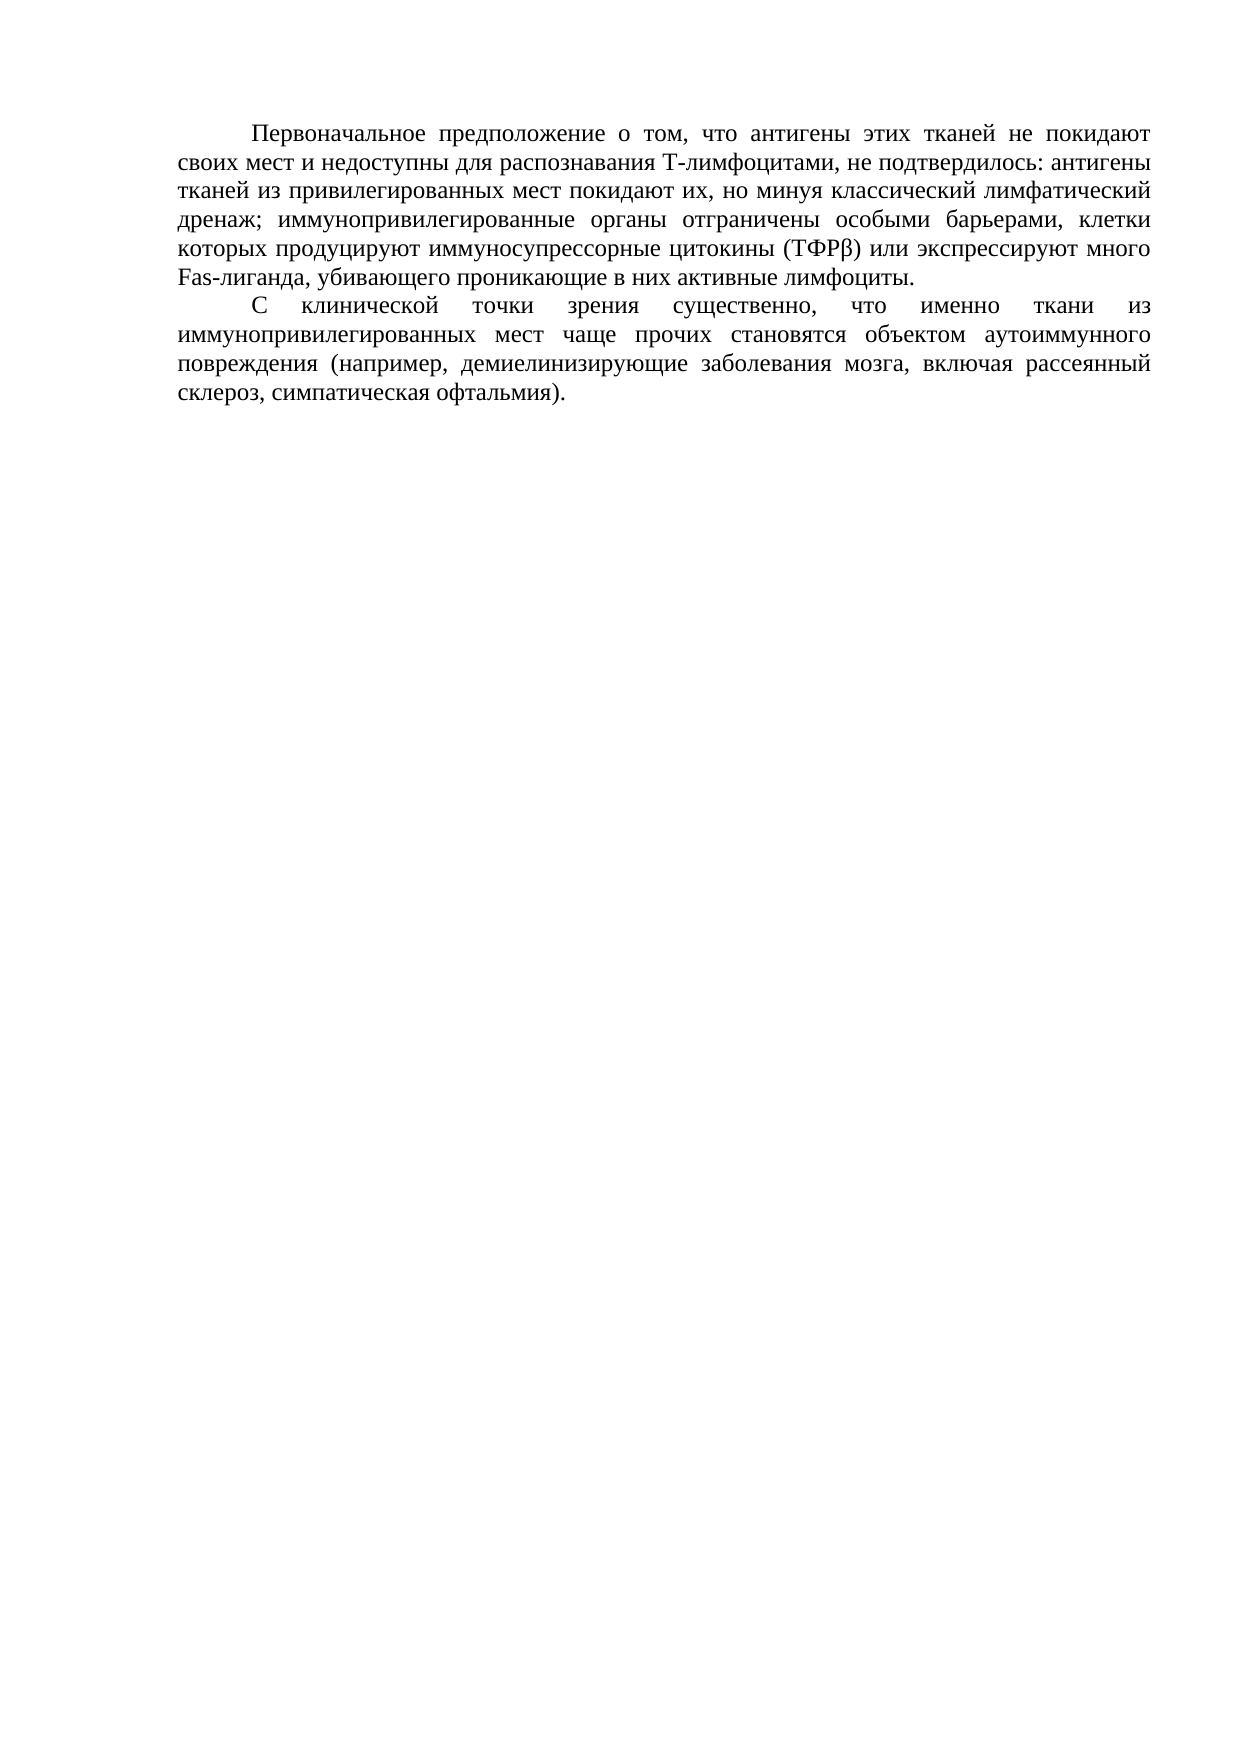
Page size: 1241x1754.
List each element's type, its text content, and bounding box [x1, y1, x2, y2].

text Первоначальное предположение о том, что антигены этих тканей не покидают своих мест и недоступны для распознавания T-лимфоцитами, не подтвердилось: антигены тканей из привилегированных мест покидают их, но минуя классический лимфатический дренаж; иммунопривилегированные органы отграничены особыми барьерами, клетки которых продуцируют иммуносупрессорные цитокины (ТФРβ) или экспрессируют много Fas-лиганда, убивающего проникающие в них активные лимфоциты. [177, 118, 1152, 291]
text С клинической точки зрения существенно, что именно ткани из иммунопривилегированных мест чаще прочих становятся объектом аутоиммунного повреждения (например, демиелинизирующие заболевания мозга, включая рассеянный склероз, симпатическая офтальмия). [177, 291, 1152, 406]
